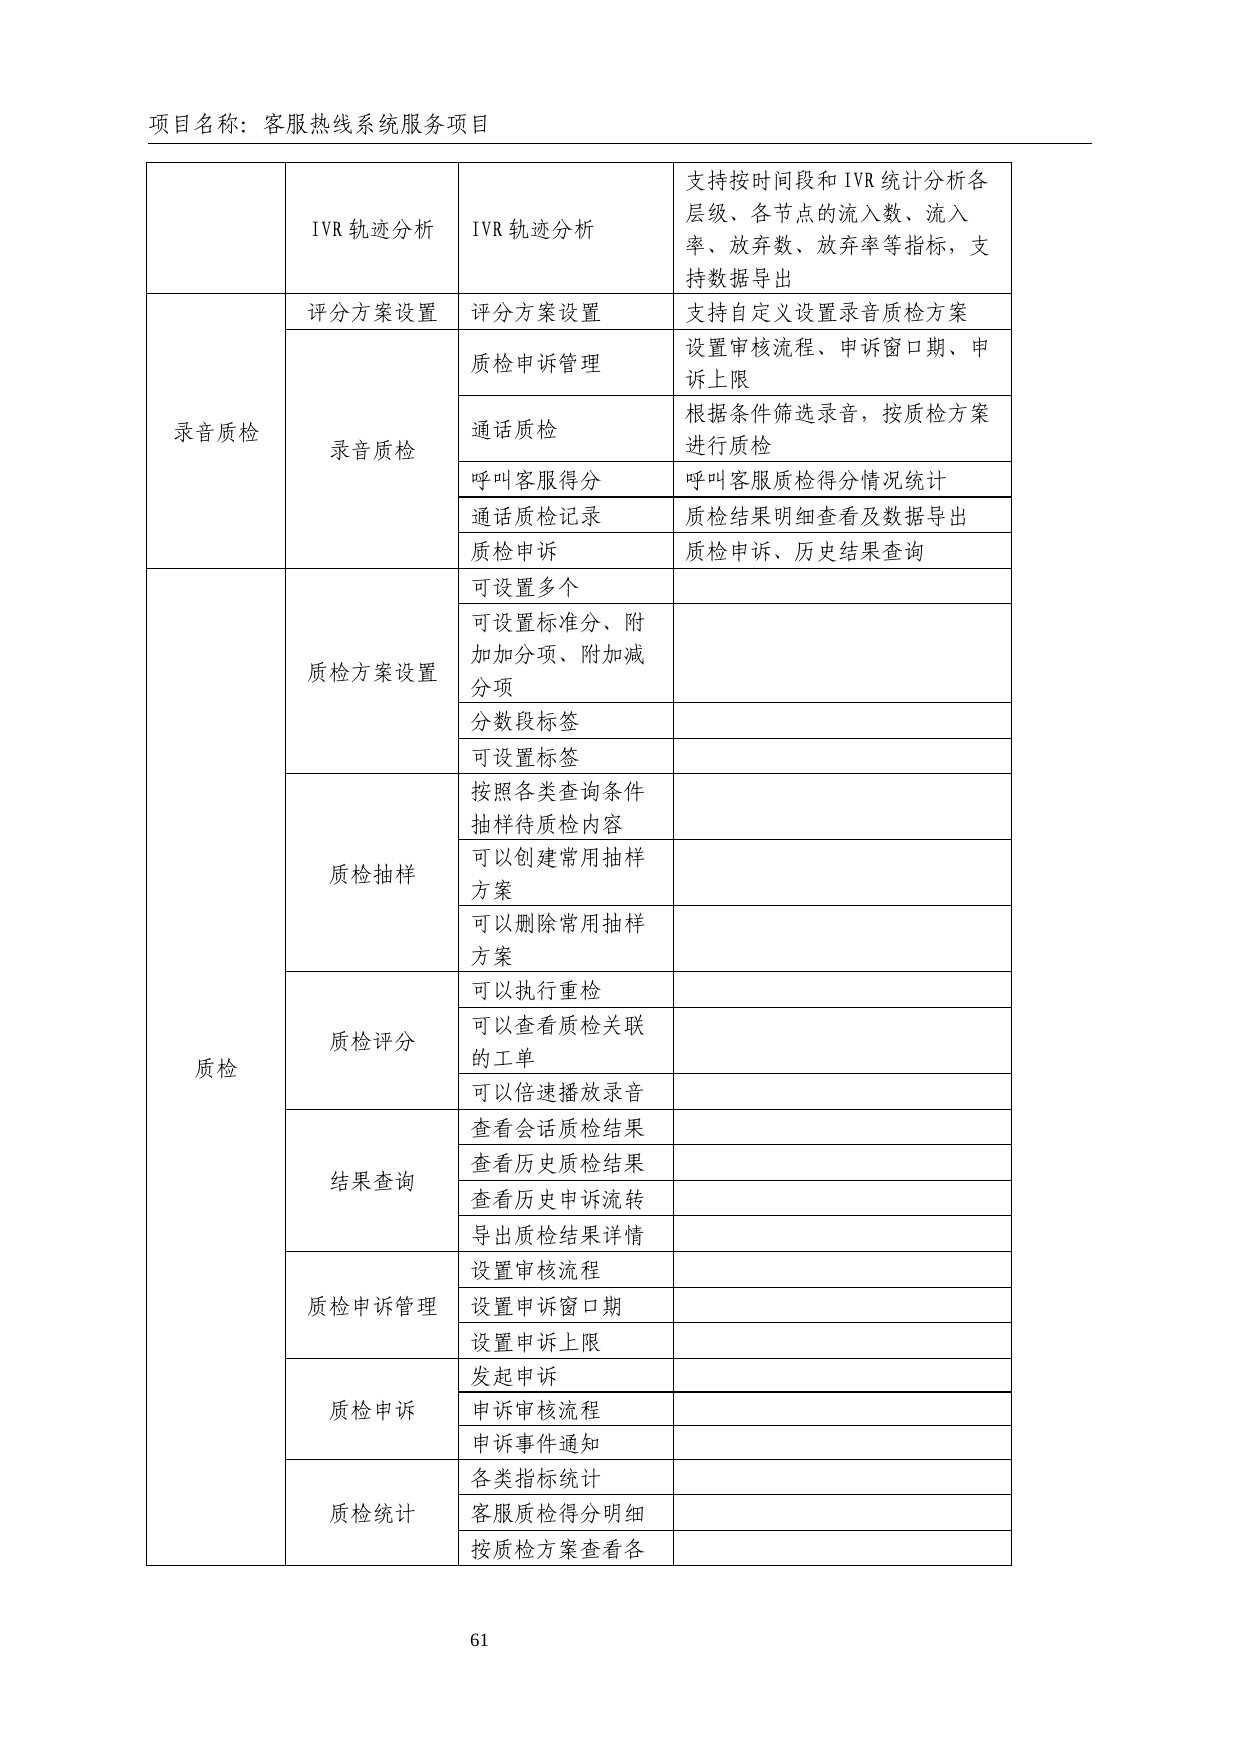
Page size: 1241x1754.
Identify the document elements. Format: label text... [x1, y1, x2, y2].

table_cell 质检申诉管理 [286, 1252, 458, 1358]
table_cell 查看历史申诉流转 [459, 1181, 673, 1215]
table_cell [674, 1008, 1011, 1073]
table_cell [674, 1426, 1011, 1458]
table_cell 质检申诉 [286, 1359, 458, 1458]
table_cell 申诉事件通知 [459, 1426, 673, 1458]
table_cell 查看会话质检结果 [459, 1110, 673, 1144]
table_cell [674, 1359, 1011, 1391]
table_cell 评分方案设置 [286, 294, 458, 329]
table_cell 客服质检得分明细 [459, 1495, 673, 1530]
table_cell [674, 1531, 1011, 1565]
table_cell [674, 1145, 1011, 1180]
table_cell 按照各类查询条件抽样待质检内容 [459, 774, 673, 839]
table_cell 呼叫客服质检得分情况统计 [674, 462, 1011, 496]
table_cell 质检抽样 [286, 774, 458, 971]
table_cell 根据条件筛选录音，按质检方案进行质检 [674, 396, 1011, 461]
table_cell 可以执行重检 [459, 972, 673, 1007]
table_cell [674, 1393, 1011, 1425]
table_cell 呼叫客服得分 [459, 462, 673, 496]
table_cell 申诉审核流程 [459, 1393, 673, 1425]
table_cell 可以倍速播放录音 [459, 1074, 673, 1108]
table_cell IVR轨迹分析 [459, 163, 673, 293]
table_cell 按质检方案查看各质检项得分情况 [459, 1531, 673, 1565]
table_cell 质检方案设置 [286, 569, 458, 773]
table_cell [674, 1216, 1011, 1251]
table_cell [674, 1074, 1011, 1108]
table_cell 可以创建常用抽样方案 [459, 840, 673, 905]
table_cell [674, 1110, 1011, 1144]
table_cell 分数段标签 [459, 703, 673, 737]
table_cell 可以删除常用抽样方案 [459, 906, 673, 971]
table_cell 质检申诉管理 [459, 330, 673, 395]
table_cell [674, 1181, 1011, 1215]
table_cell [674, 840, 1011, 905]
table_cell 查看历史质检结果 [459, 1145, 673, 1180]
table_cell 可设置标签 [459, 739, 673, 773]
table_cell 通话质检记录 [459, 498, 673, 532]
table_cell 结果查询 [286, 1110, 458, 1251]
table_cell 导出质检结果详情 [459, 1216, 673, 1251]
table_cell 发起申诉 [459, 1359, 673, 1391]
table_cell 质检申诉、历史结果查询 [674, 533, 1011, 568]
table_cell 设置申诉窗口期 [459, 1288, 673, 1322]
table_cell 可设置多个 [459, 569, 673, 603]
table_cell 质检 [147, 569, 285, 1565]
table_cell 质检结果明细查看及数据导出 [674, 498, 1011, 532]
table_cell [674, 1252, 1011, 1287]
table_cell 评分方案设置 [459, 294, 673, 329]
table_cell 设置审核流程 [459, 1252, 673, 1287]
table_cell 设置申诉上限 [459, 1323, 673, 1358]
table_cell [674, 739, 1011, 773]
table_cell 质检统计 [286, 1460, 458, 1565]
table_cell [674, 703, 1011, 737]
table_cell 设置审核流程、申诉窗口期、申诉上限 [674, 330, 1011, 395]
table_cell 质检评分 [286, 972, 458, 1108]
table_cell [674, 1288, 1011, 1322]
table_cell [674, 972, 1011, 1007]
table_cell 可设置标准分、附加加分项、附加减分项 [459, 604, 673, 702]
table_cell 可以查看质检关联的工单 [459, 1008, 673, 1073]
table_cell [674, 774, 1011, 839]
table_cell [674, 604, 1011, 702]
table_cell 通话质检 [459, 396, 673, 461]
table_cell 质检申诉 [459, 533, 673, 568]
table_cell 各类指标统计 [459, 1460, 673, 1494]
table_cell [674, 1460, 1011, 1494]
table_cell 录音质检 [147, 294, 285, 568]
table_cell [674, 1323, 1011, 1358]
table_cell [674, 569, 1011, 603]
table_cell [674, 1495, 1011, 1530]
table_cell 支持自定义设置录音质检方案 [674, 294, 1011, 329]
table_cell IVR轨迹分析 [286, 163, 458, 293]
table_cell [674, 906, 1011, 971]
table_cell 支持按时间段和IVR统计分析各层级、各节点的流入数、流入率、放弃数、放弃率等指标，支持数据导出 [674, 163, 1011, 293]
table_cell 录音质检 [286, 330, 458, 568]
